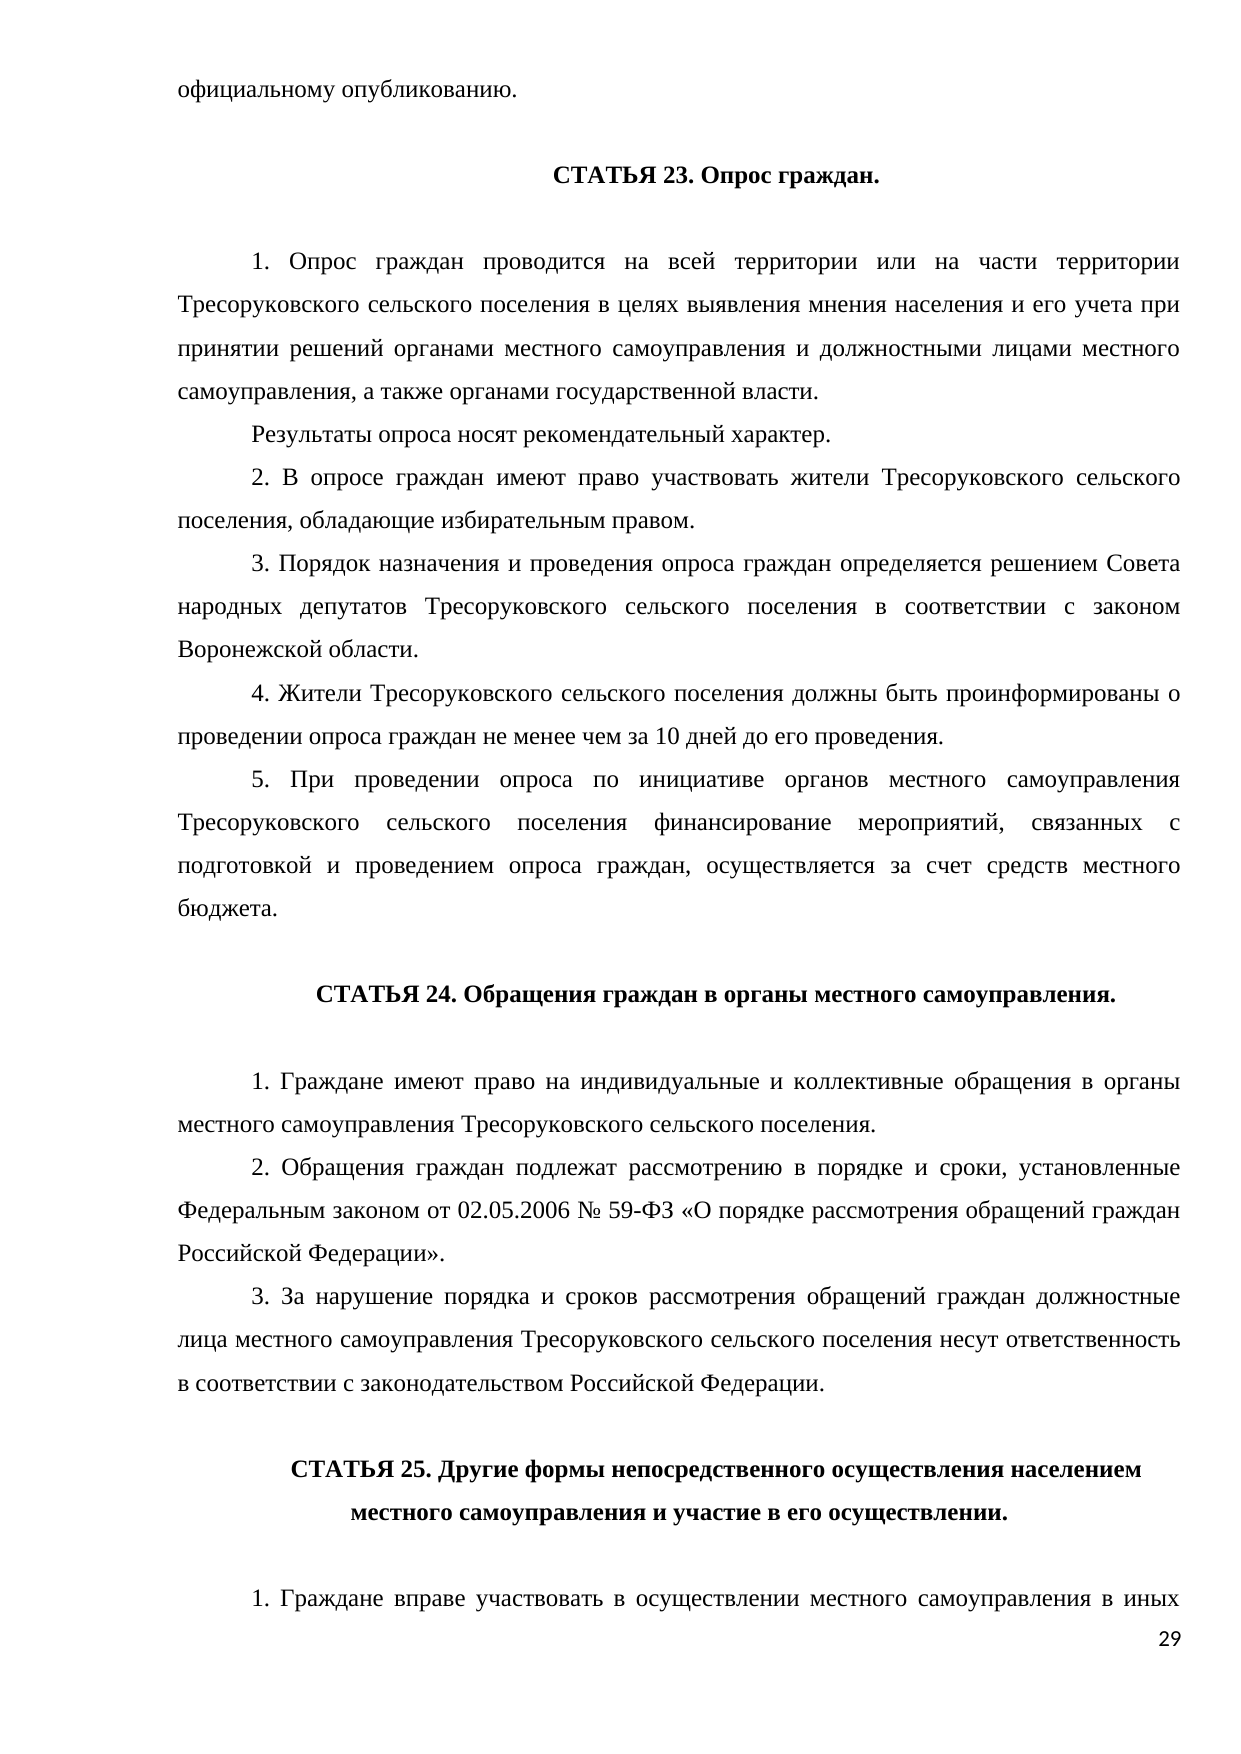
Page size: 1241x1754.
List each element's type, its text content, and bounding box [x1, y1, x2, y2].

text 1. Опрос граждан проводится на всей территории или на части территории Тресоруковского сельского поселения в целях выявления мнения населения и его учета при принятии решений органами местного самоуправления и должностными лицами местного самоуправления, а также органами государственной власти. [177, 246, 1181, 404]
text СТАТЬЯ 23. Опрос граждан. [177, 160, 1181, 189]
text 4. Жители Тресоруковского сельского поселения должны быть проинформированы о проведении опроса граждан не менее чем за 10 дней до его проведения. [177, 678, 1181, 749]
text 5. При проведении опроса по инициативе органов местного самоуправления Тресоруковского сельского поселения финансирование мероприятий, связанных с подготовкой и проведением опроса граждан, осуществляется за счет средств местного бюджета. [177, 764, 1181, 922]
text 3. Порядок назначения и проведения опроса граждан определяется решением Совета народных депутатов Тресоруковского сельского поселения в соответствии с законом Воронежской области. [177, 548, 1181, 663]
text 2. Обращения граждан подлежат рассмотрению в порядке и сроки, установленные Федеральным законом от 02.05.2006 № 59-ФЗ «О порядке рассмотрения обращений граждан Российской Федерации». [177, 1152, 1181, 1267]
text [177, 1583, 1181, 1612]
text СТАТЬЯ 24. Обращения граждан в органы местного самоуправления. [177, 979, 1181, 1008]
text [177, 74, 1181, 103]
text СТАТЬЯ 25. Другие формы непосредственного осуществления населением местного самоуправления и участие в его осуществлении. [177, 1454, 1181, 1526]
text 2. В опросе граждан имеют право участвовать жители Тресоруковского сельского поселения, обладающие избирательным правом. [177, 462, 1181, 534]
text Результаты опроса носят рекомендательный характер. [177, 419, 1181, 448]
text 3. За нарушение порядка и сроков рассмотрения обращений граждан должностные лица местного самоуправления Тресоруковского сельского поселения несут ответственность в соответствии с законодательством Российской Федерации. [177, 1281, 1181, 1396]
text 1. Граждане имеют право на индивидуальные и коллективные обращения в органы местного самоуправления Тресоруковского сельского поселения. [177, 1066, 1181, 1138]
